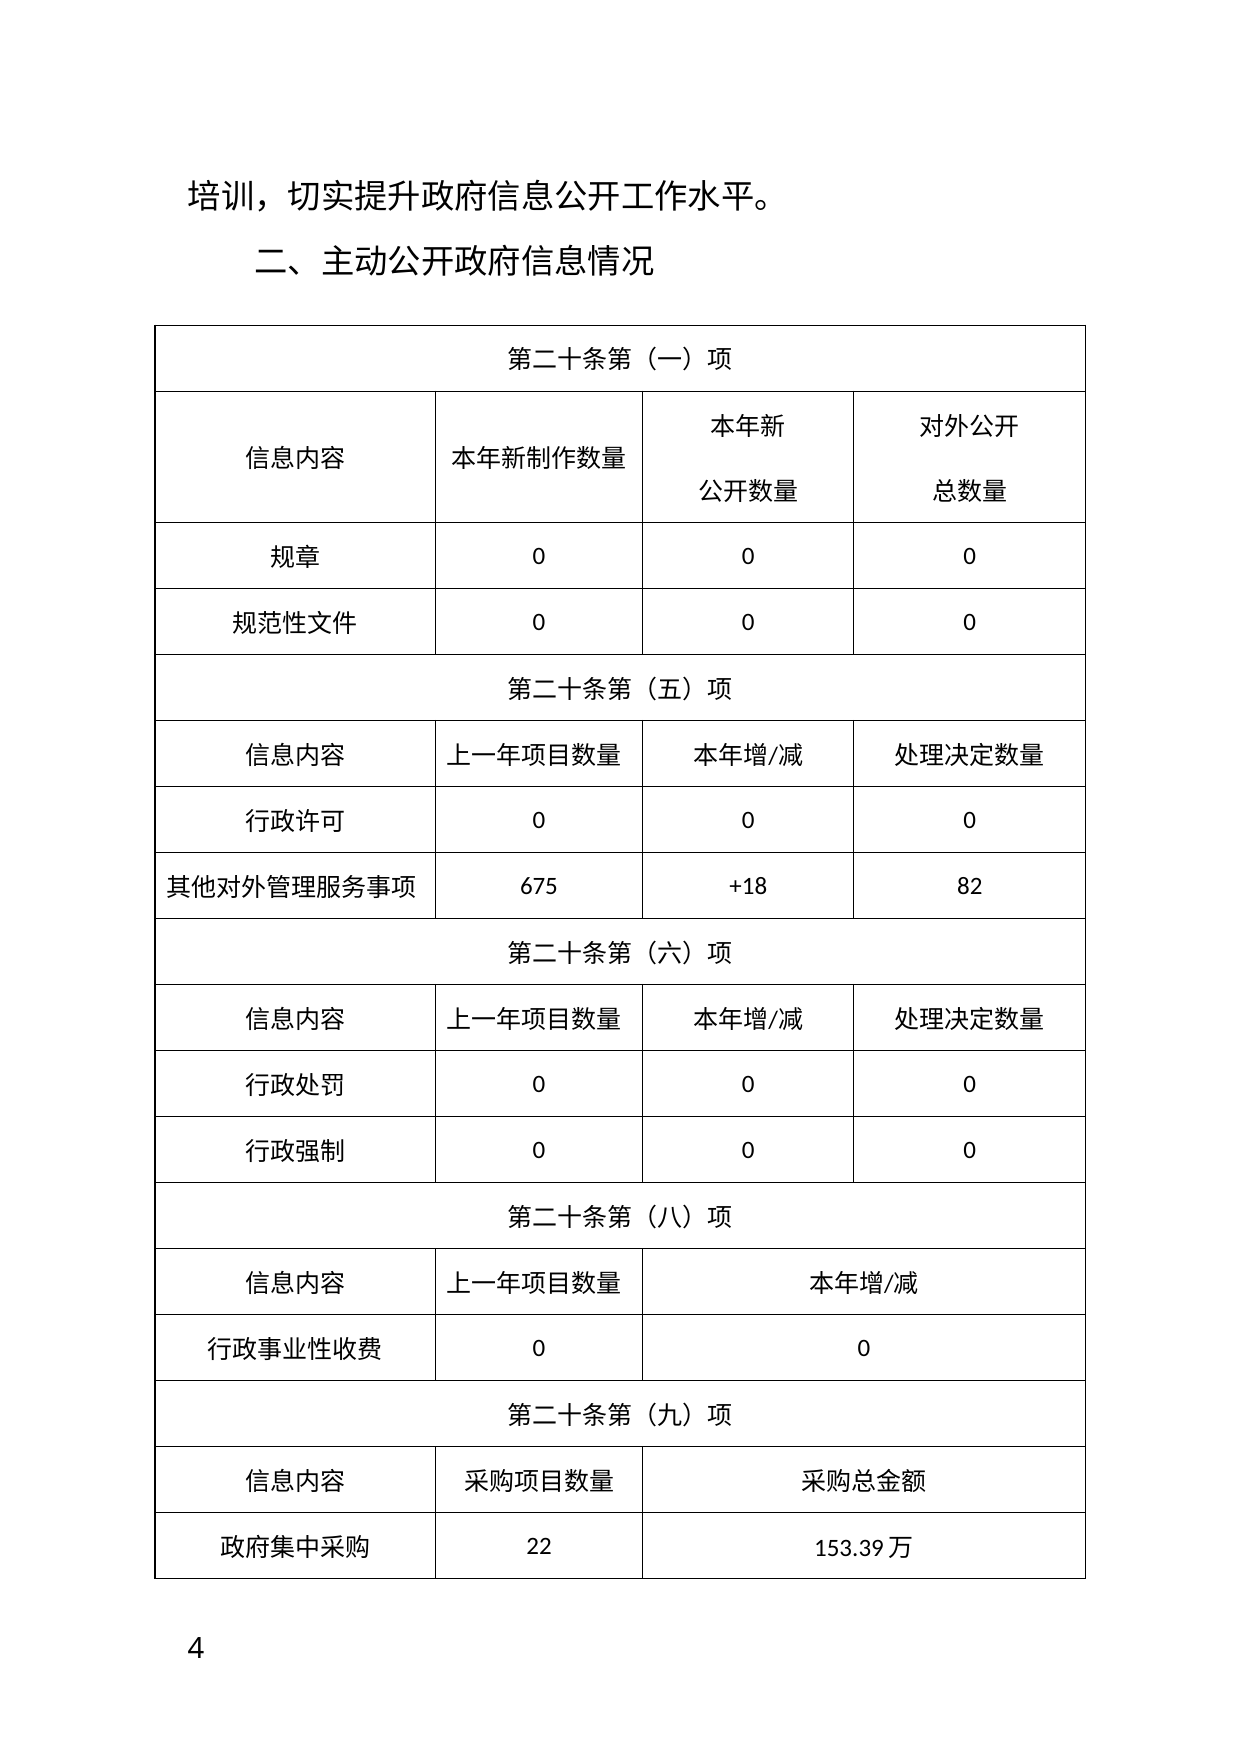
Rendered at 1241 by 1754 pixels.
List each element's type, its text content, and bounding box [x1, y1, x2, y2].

table_cell 22 [436, 1513, 642, 1578]
table_cell 行政处罚 [156, 1051, 435, 1116]
table_cell 行政许可 [156, 787, 435, 852]
table_cell 信息内容 [156, 1447, 435, 1512]
text 二、主动公开政府信息情况 [187, 227, 1053, 292]
table_cell 0 [854, 1117, 1085, 1182]
table_cell 采购项目数量 [436, 1447, 642, 1512]
table_cell 82 [854, 853, 1085, 918]
table_cell 其他对外管理服务事项 [156, 853, 435, 918]
table_cell 0 [854, 523, 1085, 588]
table_cell 0 [854, 787, 1085, 852]
table_cell 第二十条第（五）项 [156, 655, 1085, 720]
table_cell 本年新 公开数量 [643, 392, 853, 522]
table_cell 0 [854, 589, 1085, 654]
table_cell 上一年项目数量 [436, 721, 642, 786]
table_cell 0 [643, 523, 853, 588]
table_cell 处理决定数量 [854, 985, 1085, 1050]
table_cell 本年新制作数量 [436, 392, 642, 522]
table_cell 对外公开 总数量 [854, 392, 1085, 522]
table_cell 本年增/减 [643, 1249, 1085, 1314]
table_cell 0 [436, 589, 642, 654]
table_cell 第二十条第（九）项 [156, 1381, 1085, 1446]
table_cell 0 [643, 589, 853, 654]
table_cell 行政事业性收费 [156, 1315, 435, 1380]
table_cell 675 [436, 853, 642, 918]
table_cell 0 [643, 1315, 1085, 1380]
table_cell 0 [643, 787, 853, 852]
table_cell +18 [643, 853, 853, 918]
table_cell 采购总金额 [643, 1447, 1085, 1512]
table_cell 规范性文件 [156, 589, 435, 654]
table_cell 0 [643, 1117, 853, 1182]
table_cell 0 [436, 1117, 642, 1182]
table_cell 0 [436, 1051, 642, 1116]
table_cell 信息内容 [156, 392, 435, 522]
table_cell 第二十条第（八）项 [156, 1183, 1085, 1248]
table_header 第二十条第（一）项 [156, 326, 1085, 391]
table_cell 行政强制 [156, 1117, 435, 1182]
table_cell 上一年项目数量 [436, 1249, 642, 1314]
table_cell 本年增/减 [643, 721, 853, 786]
table_cell 信息内容 [156, 1249, 435, 1314]
table_cell 0 [436, 523, 642, 588]
table_cell 0 [854, 1051, 1085, 1116]
table_cell 规章 [156, 523, 435, 588]
table_cell 第二十条第（六）项 [156, 919, 1085, 984]
table_cell 0 [436, 787, 642, 852]
table_cell 0 [643, 1051, 853, 1116]
table_cell 信息内容 [156, 721, 435, 786]
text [187, 162, 1053, 227]
table_cell 上一年项目数量 [436, 985, 642, 1050]
table_cell 信息内容 [156, 985, 435, 1050]
table_cell 处理决定数量 [854, 721, 1085, 786]
table_cell 政府集中采购 [156, 1513, 435, 1578]
table_cell 本年增/减 [643, 985, 853, 1050]
table_cell 0 [436, 1315, 642, 1380]
table_cell 153.39万 [643, 1513, 1085, 1578]
